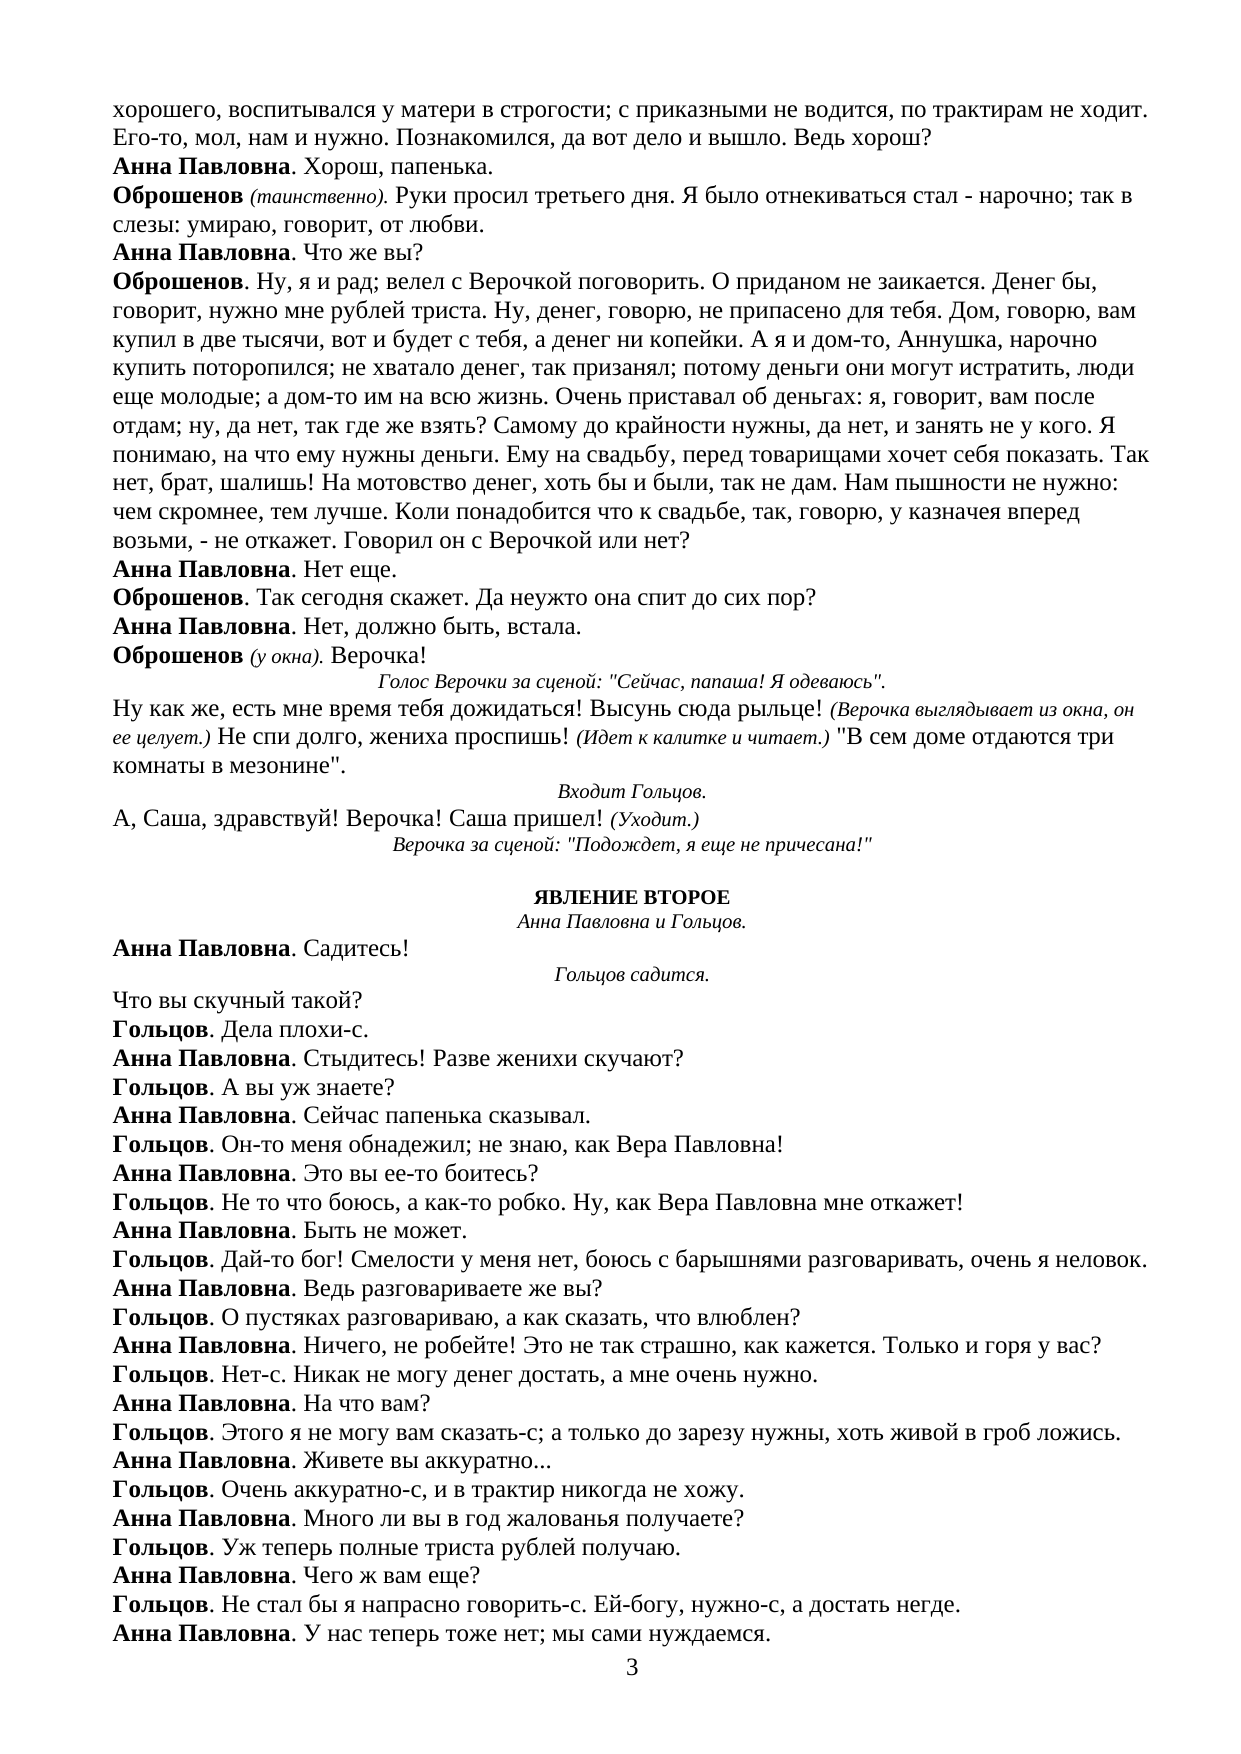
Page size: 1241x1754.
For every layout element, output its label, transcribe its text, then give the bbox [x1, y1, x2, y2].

text Гольцов. Не стал бы я напрасно говорить-с. Ей-богу, нужно-с, а достать негде. [112, 1589, 1152, 1618]
text Анна Павловна. Много ли вы в год жалованья получаете? [112, 1503, 1152, 1532]
text Гольцов. Очень аккуратно-с, и в трактир никогда не хожу. [112, 1474, 1152, 1503]
text Входит Гольцов. [112, 779, 1152, 803]
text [112, 94, 1152, 151]
text Оброшенов. Ну, я и рад; велел с Верочкой поговорить. О приданом не заикается. Денег бы, говорит, нужно мне рублей триста. Ну, денег, говорю, не припасено для тебя. Дом, говорю, вам купил в две тысячи, вот и будет с тебя, а денег ни копейки. А я и дом-то, Аннушка, нарочно купить поторопился; не хватало денег, так призанял; потому деньги они могут истратить, люди еще молодые; а дом-то им на всю жизнь. Очень приставал об деньгах: я, говорит, вам после отдам; ну, да нет, так где же взять? Самому до крайности нужны, да нет, и занять не у кого. Я понимаю, на что ему нужны деньги. Ему на свадьбу, перед товарищами хочет себя показать. Так нет, брат, шалишь! На мотовство денег, хоть бы и были, так не дам. Нам пышности не нужно: чем скромнее, тем лучше. Коли понадобится что к свадьбе, так, говорю, у казначея вперед возьми, - не откажет. Говорил он с Верочкой или нет? [112, 266, 1152, 554]
text Гольцов садится. [112, 961, 1152, 986]
text Гольцов. А вы уж знаете? [112, 1072, 1152, 1101]
text Анна Павловна. Ничего, не робейте! Это не так страшно, как кажется. Только и горя у вас? [112, 1331, 1152, 1359]
text Анна Павловна. Нет еще. [112, 554, 1152, 582]
text Гольцов. Дела плохи-с. [112, 1014, 1152, 1043]
text Анна Павловна. Это вы ее-то боитесь? [112, 1158, 1152, 1187]
text Гольцов. Дай-то бог! Смелости у меня нет, боюсь с барышнями разговаривать, очень я неловок. [112, 1244, 1152, 1273]
text Гольцов. Уж теперь полные триста рублей получаю. [112, 1532, 1152, 1561]
text Анна Павловна. Быть не может. [112, 1216, 1152, 1244]
text Анна Павловна. На что вам? [112, 1388, 1152, 1417]
text Оброшенов. Так сегодня скажет. Да неужто она спит до сих пор? [112, 582, 1152, 611]
text Ну как же, есть мне время тебя дожидаться! Высунь сюда рыльце! (Верочка выглядывает из окна, он ее целует.) Не спи долго, жениха проспишь! (Идет к калитке и читает.) "В сем доме отдаются три комнаты в мезонине". [112, 693, 1152, 779]
text Анна Павловна. Чего ж вам еще? [112, 1561, 1152, 1589]
text Анна Павловна. Живете вы аккуратно... [112, 1446, 1152, 1474]
text Гольцов. Не то что боюсь, а как-то робко. Ну, как Вера Павловна мне откажет! [112, 1187, 1152, 1216]
text Гольцов. Нет-с. Никак не могу денег достать, а мне очень нужно. [112, 1359, 1152, 1388]
text Гольцов. О пустяках разговариваю, а как сказать, что влюблен? [112, 1302, 1152, 1331]
text Голос Верочки за сценой: "Сейчас, папаша! Я одеваюсь". [112, 669, 1152, 693]
text Анна Павловна. Хорош, папенька. [112, 151, 1152, 180]
text Анна Павловна. Нет, должно быть, встала. [112, 611, 1152, 640]
text Анна Павловна. Сейчас папенька сказывал. [112, 1101, 1152, 1129]
text Оброшенов (таинственно). Руки просил третьего дня. Я было отнекиваться стал - нарочно; так в слезы: умираю, говорит, от любви. [112, 180, 1152, 237]
text Верочка за сценой: "Подождет, я еще не причесана!" [112, 832, 1152, 856]
text Анна Павловна и Гольцов. [112, 909, 1152, 933]
text Анна Павловна. Садитесь! [112, 933, 1152, 961]
text Анна Павловна. Стыдитесь! Разве женихи скучают? [112, 1043, 1152, 1072]
text Анна Павловна. У нас теперь тоже нет; мы сами нуждаемся. [112, 1618, 1152, 1647]
text ЯВЛЕНИЕ ВТОРОЕ [112, 884, 1152, 909]
text А, Саша, здравствуй! Верочка! Саша пришел! (Уходит.) [112, 803, 1152, 832]
text Гольцов. Этого я не могу вам сказать-с; а только до зарезу нужны, хоть живой в гроб ложись. [112, 1417, 1152, 1446]
text Гольцов. Он-то меня обнадежил; не знаю, как Вера Павловна! [112, 1129, 1152, 1158]
text Оброшенов (у окна). Верочка! [112, 640, 1152, 669]
text Что вы скучный такой? [112, 986, 1152, 1014]
text Анна Павловна. Что же вы? [112, 237, 1152, 266]
text Анна Павловна. Ведь разговариваете же вы? [112, 1273, 1152, 1302]
